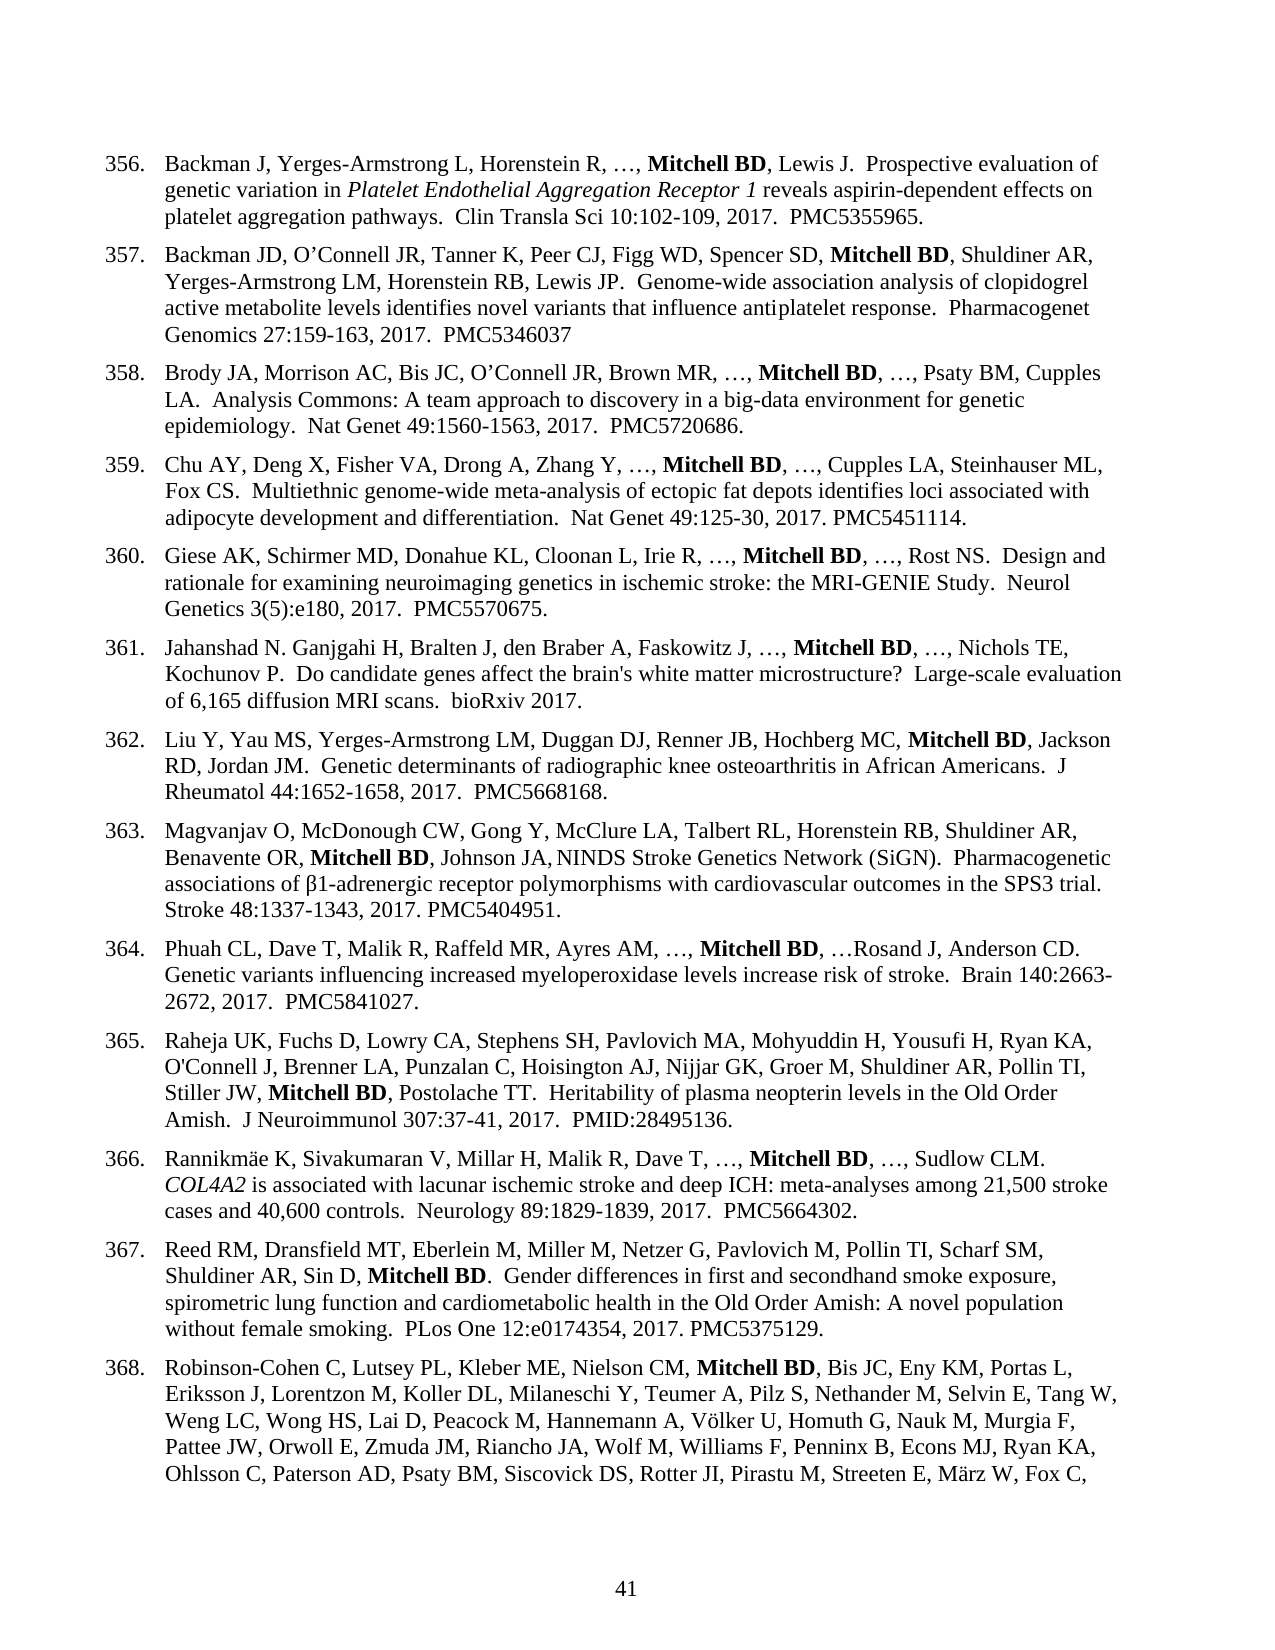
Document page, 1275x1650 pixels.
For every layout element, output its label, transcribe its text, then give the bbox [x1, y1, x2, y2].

list Chu AY, Deng X, Fisher VA, Drong A, Zhang Y, …, Mitchell BD, …, Cupples LA, Steinhauser ML, Fox CS. Multiethnic genome-wide meta-analysis of ectopic fat depots identifies loci associated with adipocyte development and differentiation. Nat Genet 49:125-30, 2017. PMC5451114. [105, 451, 1125, 530]
list Raheja UK, Fuchs D, Lowry CA, Stephens SH, Pavlovich MA, Mohyuddin H, Yousufi H, Ryan KA, O'Connell J, Brenner LA, Punzalan C, Hoisington AJ, Nijjar GK, Groer M, Shuldiner AR, Pollin TI, Stiller JW, Mitchell BD, Postolache TT. Heritability of plasma neopterin levels in the Old Order Amish. J Neuroimmunol 307:37-41, 2017. PMID:28495136. [105, 1027, 1125, 1132]
list Brody JA, Morrison AC, Bis JC, O’Connell JR, Brown MR, …, Mitchell BD, …, Psaty BM, Cupples LA. Analysis Commons: A team approach to discovery in a big-data environment for genetic epidemiology. Nat Genet 49:1560-1563, 2017. PMC5720686. [105, 359, 1125, 438]
list Giese AK, Schirmer MD, Donahue KL, Cloonan L, Irie R, …, Mitchell BD, …, Rost NS. Design and rationale for examining neuroimaging genetics in ischemic stroke: the MRI-GENIE Study. Neurol Genetics 3(5):e180, 2017. PMC5570675. [105, 543, 1125, 622]
list Phuah CL, Dave T, Malik R, Raffeld MR, Ayres AM, …, Mitchell BD, …Rosand J, Anderson CD. Genetic variants influencing increased myeloperoxidase levels increase risk of stroke. Brain 140:2663-2672, 2017. PMC5841027. [105, 935, 1125, 1014]
list Magvanjav O, McDonough CW, Gong Y, McClure LA, Talbert RL, Horenstein RB, Shuldiner AR, Benavente OR, Mitchell BD, Johnson JA, NINDS Stroke Genetics Network (SiGN). Pharmacogenetic associations of β1-adrenergic receptor polymorphisms with cardiovascular outcomes in the SPS3 trial. Stroke 48:1337-1343, 2017. PMC5404951. [105, 817, 1125, 923]
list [105, 1354, 1125, 1486]
list Rannikmäe K, Sivakumaran V, Millar H, Malik R, Dave T, …, Mitchell BD, …, Sudlow CLM. COL4A2 is associated with lacunar ischemic stroke and deep ICH: meta-analyses among 21,500 stroke cases and 40,600 controls. Neurology 89:1829-1839, 2017. PMC5664302. [105, 1145, 1125, 1224]
list Reed RM, Dransfield MT, Eberlein M, Miller M, Netzer G, Pavlovich M, Pollin TI, Scharf SM, Shuldiner AR, Sin D, Mitchell BD. Gender differences in first and secondhand smoke exposure, spirometric lung function and cardiometabolic health in the Old Order Amish: A novel population without female smoking. PLos One 12:e0174354, 2017. PMC5375129. [105, 1236, 1125, 1342]
list Liu Y, Yau MS, Yerges-Armstrong LM, Duggan DJ, Renner JB, Hochberg MC, Mitchell BD, Jackson RD, Jordan JM. Genetic determinants of radiographic knee osteoarthritis in African Americans. J Rheumatol 44:1652-1658, 2017. PMC5668168. [105, 726, 1125, 805]
list Backman JD, O’Connell JR, Tanner K, Peer CJ, Figg WD, Spencer SD, Mitchell BD, Shuldiner AR, Yerges-Armstrong LM, Horenstein RB, Lewis JP. Genome-wide association analysis of clopidogrel active metabolite levels identifies novel variants that influence antiplatelet response. Pharmacogenet Genomics 27:159-163, 2017. PMC5346037 [105, 242, 1125, 347]
list Backman J, Yerges-Armstrong L, Horenstein R, …, Mitchell BD, Lewis J. Prospective evaluation of genetic variation in Platelet Endothelial Aggregation Receptor 1 reveals aspirin-dependent effects on platelet aggregation pathways. Clin Transla Sci 10:102-109, 2017. PMC5355965. [105, 150, 1125, 229]
list Jahanshad N. Ganjgahi H, Bralten J, den Braber A, Faskowitz J, …, Mitchell BD, …, Nichols TE, Kochunov P. Do candidate genes affect the brain's white matter microstructure? Large-scale evaluation of 6,165 diffusion MRI scans. bioRxiv 2017. [105, 634, 1125, 713]
